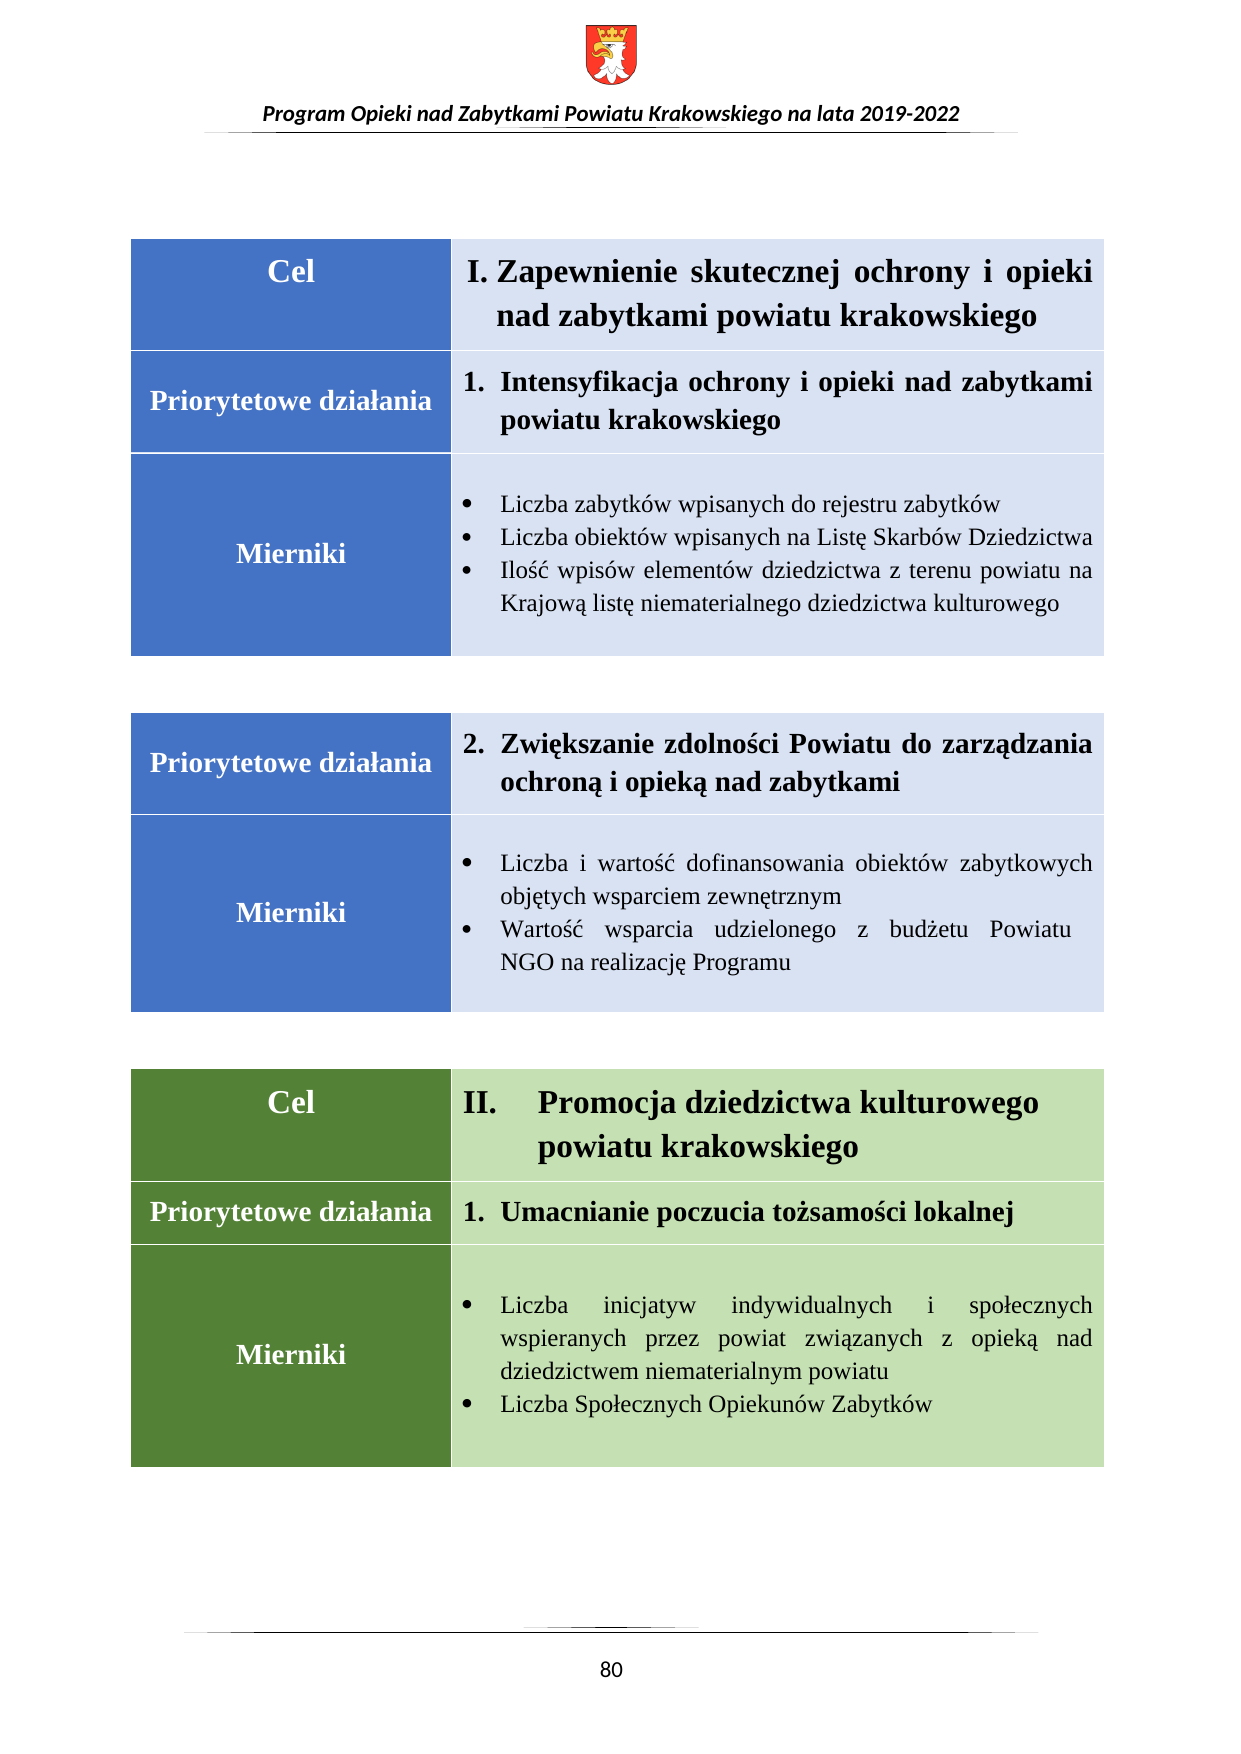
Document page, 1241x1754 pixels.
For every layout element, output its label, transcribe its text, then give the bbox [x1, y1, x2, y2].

table_cell Liczba i wartość dofinansowania obiektów zabytkowych objętych wsparciem zewnętrznym Wartość wsparcia udzielonego z budżetu Powiatu NGO na realizację Programu [452, 815, 1104, 1012]
table_cell Liczba zabytków wpisanych do rejestru zabytków Liczba obiektów wpisanych na Listę Skarbów Dziedzictwa Ilość wpisów elementów dziedzictwa z terenu powiatu na Krajową listę niematerialnego dziedzictwa kulturowego [452, 454, 1104, 656]
table_header Zwiększanie zdolności Powiatu do zarządzania ochroną i opieką nad zabytkami [452, 713, 1104, 814]
table_cell Priorytetowe działania [131, 351, 451, 452]
table_cell Liczba inicjatyw indywidualnych i społecznych wspieranych przez powiat związanych z opieką nad dziedzictwem niematerialnym powiatu Liczba Społecznych Opiekunów Zabytków [452, 1245, 1104, 1467]
table_cell Mierniki [131, 1245, 451, 1467]
table_cell Priorytetowe działania [131, 1182, 451, 1244]
table_header Cel [131, 1069, 451, 1181]
table_header Zapewnienie skutecznej ochrony i opieki nad zabytkami powiatu krakowskiego [452, 239, 1104, 350]
table_cell Mierniki [131, 815, 451, 1012]
table_header Cel [131, 239, 451, 350]
table_cell Intensyfikacja ochrony i opieki nad zabytkami powiatu krakowskiego [452, 351, 1104, 452]
picture [581, 25, 641, 85]
table_cell Umacnianie poczucia tożsamości lokalnej [452, 1182, 1104, 1244]
table_cell Mierniki [131, 454, 451, 656]
table_header Promocja dziedzictwa kulturowego powiatu krakowskiego [452, 1069, 1104, 1181]
table_header Priorytetowe działania [131, 713, 451, 814]
